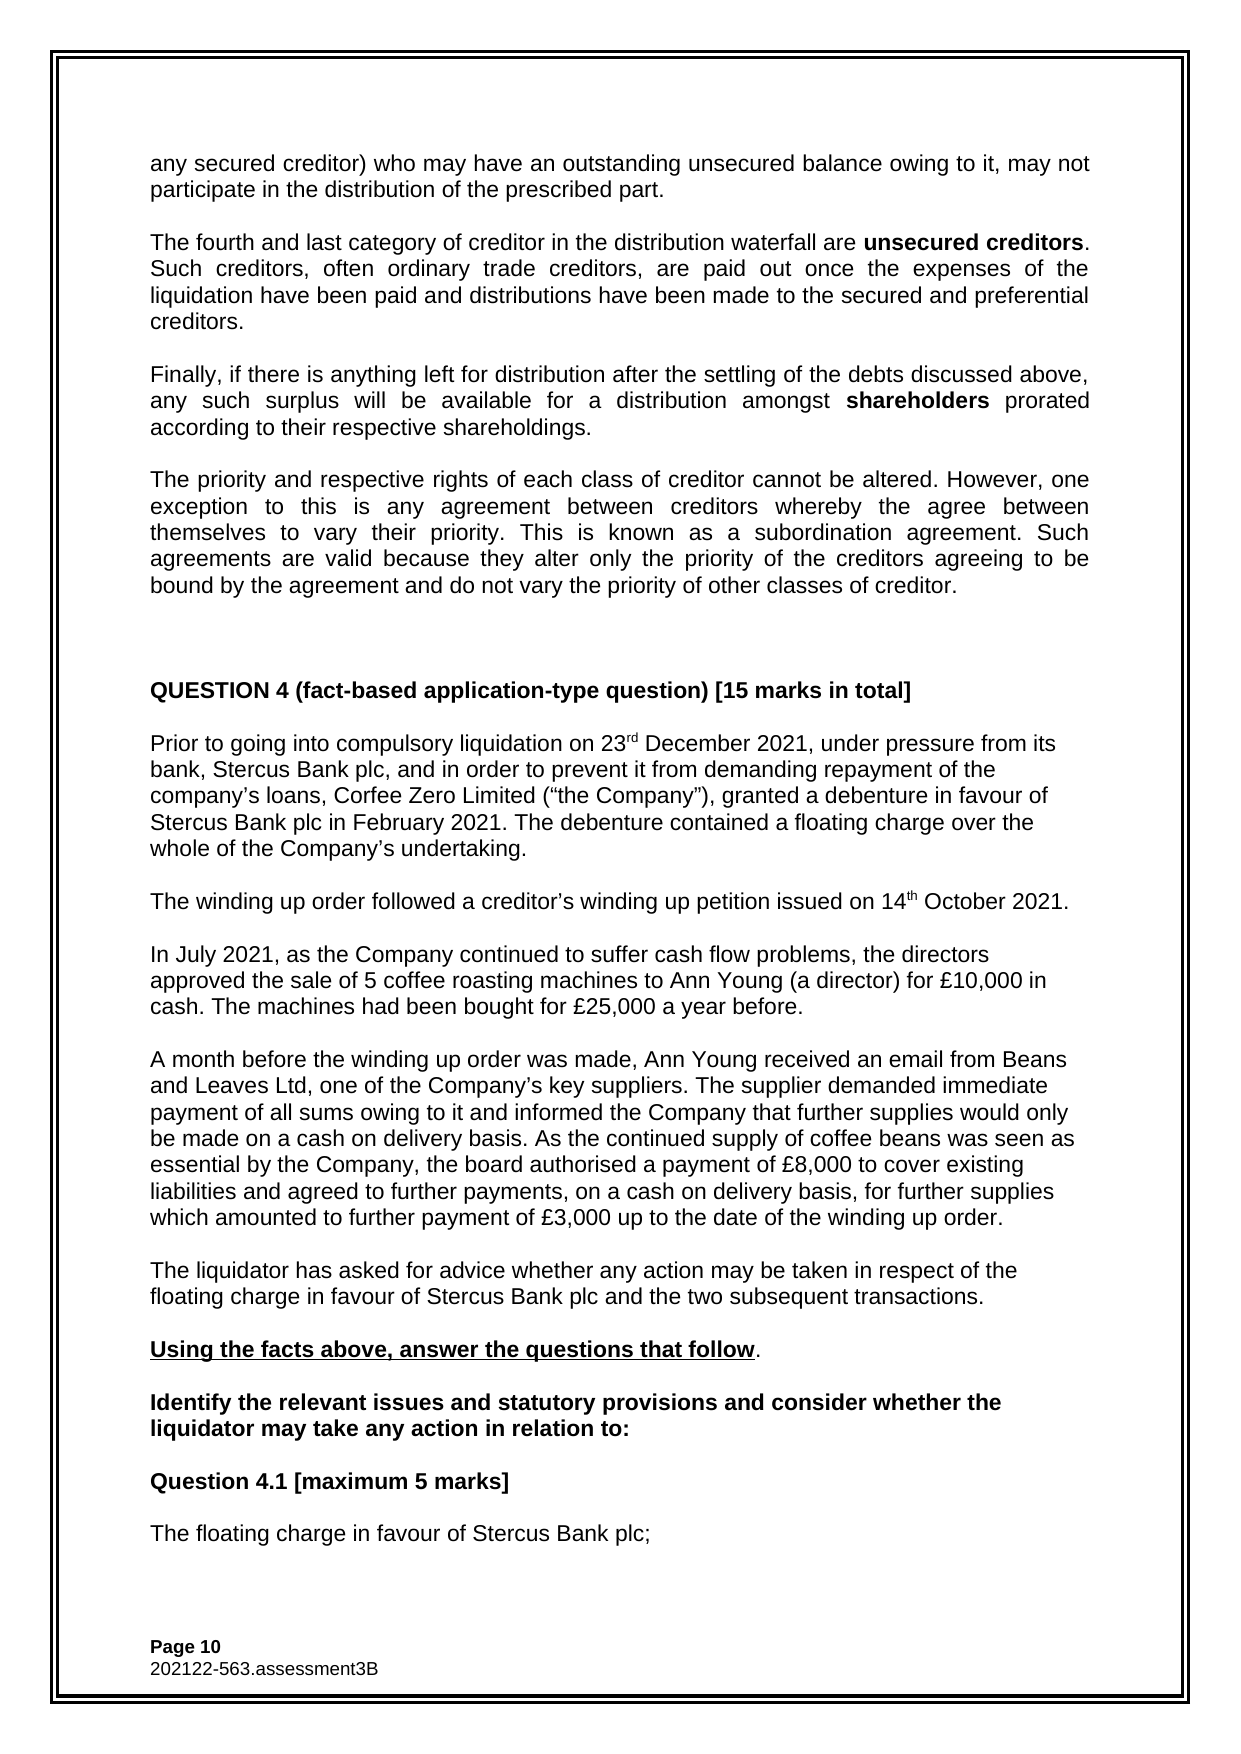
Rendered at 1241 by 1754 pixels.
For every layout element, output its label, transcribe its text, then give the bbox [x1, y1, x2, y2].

text The winding up order followed a creditor’s winding up petition issued on 14th October 2021. [150, 888, 1090, 914]
text Finally, if there is anything left for distribution after the settling of the debts discussed above, any such surplus will be available for a distribution amongst shareholders prorated according to their respective shareholdings. [150, 361, 1090, 440]
text QUESTION 4 (fact-based application-type question) [15 marks in total] [150, 677, 1090, 703]
text The fourth and last category of creditor in the distribution waterfall are unsecured creditors. Such creditors, often ordinary trade creditors, are paid out once the expenses of the liquidation have been paid and distributions have been made to the secured and preferential creditors. [150, 229, 1090, 334]
text Question 4.1 [maximum 5 marks] [150, 1468, 1090, 1494]
text Identify the relevant issues and statutory provisions and consider whether the liquidator may take any action in relation to: [150, 1389, 1090, 1441]
text Prior to going into compulsory liquidation on 23rd December 2021, under pressure from its bank, Stercus Bank plc, and in order to prevent it from demanding repayment of the company’s loans, Corfee Zero Limited (“the Company”), granted a debenture in favour of Stercus Bank plc in February 2021. The debenture contained a floating charge over the whole of the Company’s undertaking. [150, 730, 1090, 862]
text A month before the winding up order was made, Ann Young received an email from Beans and Leaves Ltd, one of the Company’s key suppliers. The supplier demanded immediate payment of all sums owing to it and informed the Company that further supplies would only be made on a cash on delivery basis. As the continued supply of coffee beans was seen as essential by the Company, the board authorised a payment of £8,000 to cover existing liabilities and agreed to further payments, on a cash on delivery basis, for further supplies which amounted to further payment of £3,000 up to the date of the winding up order. [150, 1046, 1090, 1231]
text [150, 150, 1090, 203]
text The priority and respective rights of each class of creditor cannot be altered. However, one exception to this is any agreement between creditors whereby the agree between themselves to vary their priority. This is known as a subordination agreement. Such agreements are valid because they alter only the priority of the creditors agreeing to be bound by the agreement and do not vary the priority of other classes of creditor. [150, 466, 1090, 598]
text Using the facts above, answer the questions that follow. [150, 1336, 1090, 1362]
text The liquidator has asked for advice whether any action may be taken in respect of the floating charge in favour of Stercus Bank plc and the two subsequent transactions. [150, 1257, 1090, 1309]
text In July 2021, as the Company continued to suffer cash flow problems, the directors approved the sale of 5 coffee roasting machines to Ann Young (a director) for £10,000 in cash. The machines had been bought for £25,000 a year before. [150, 941, 1090, 1020]
text The floating charge in favour of Stercus Bank plc; [150, 1520, 1090, 1547]
